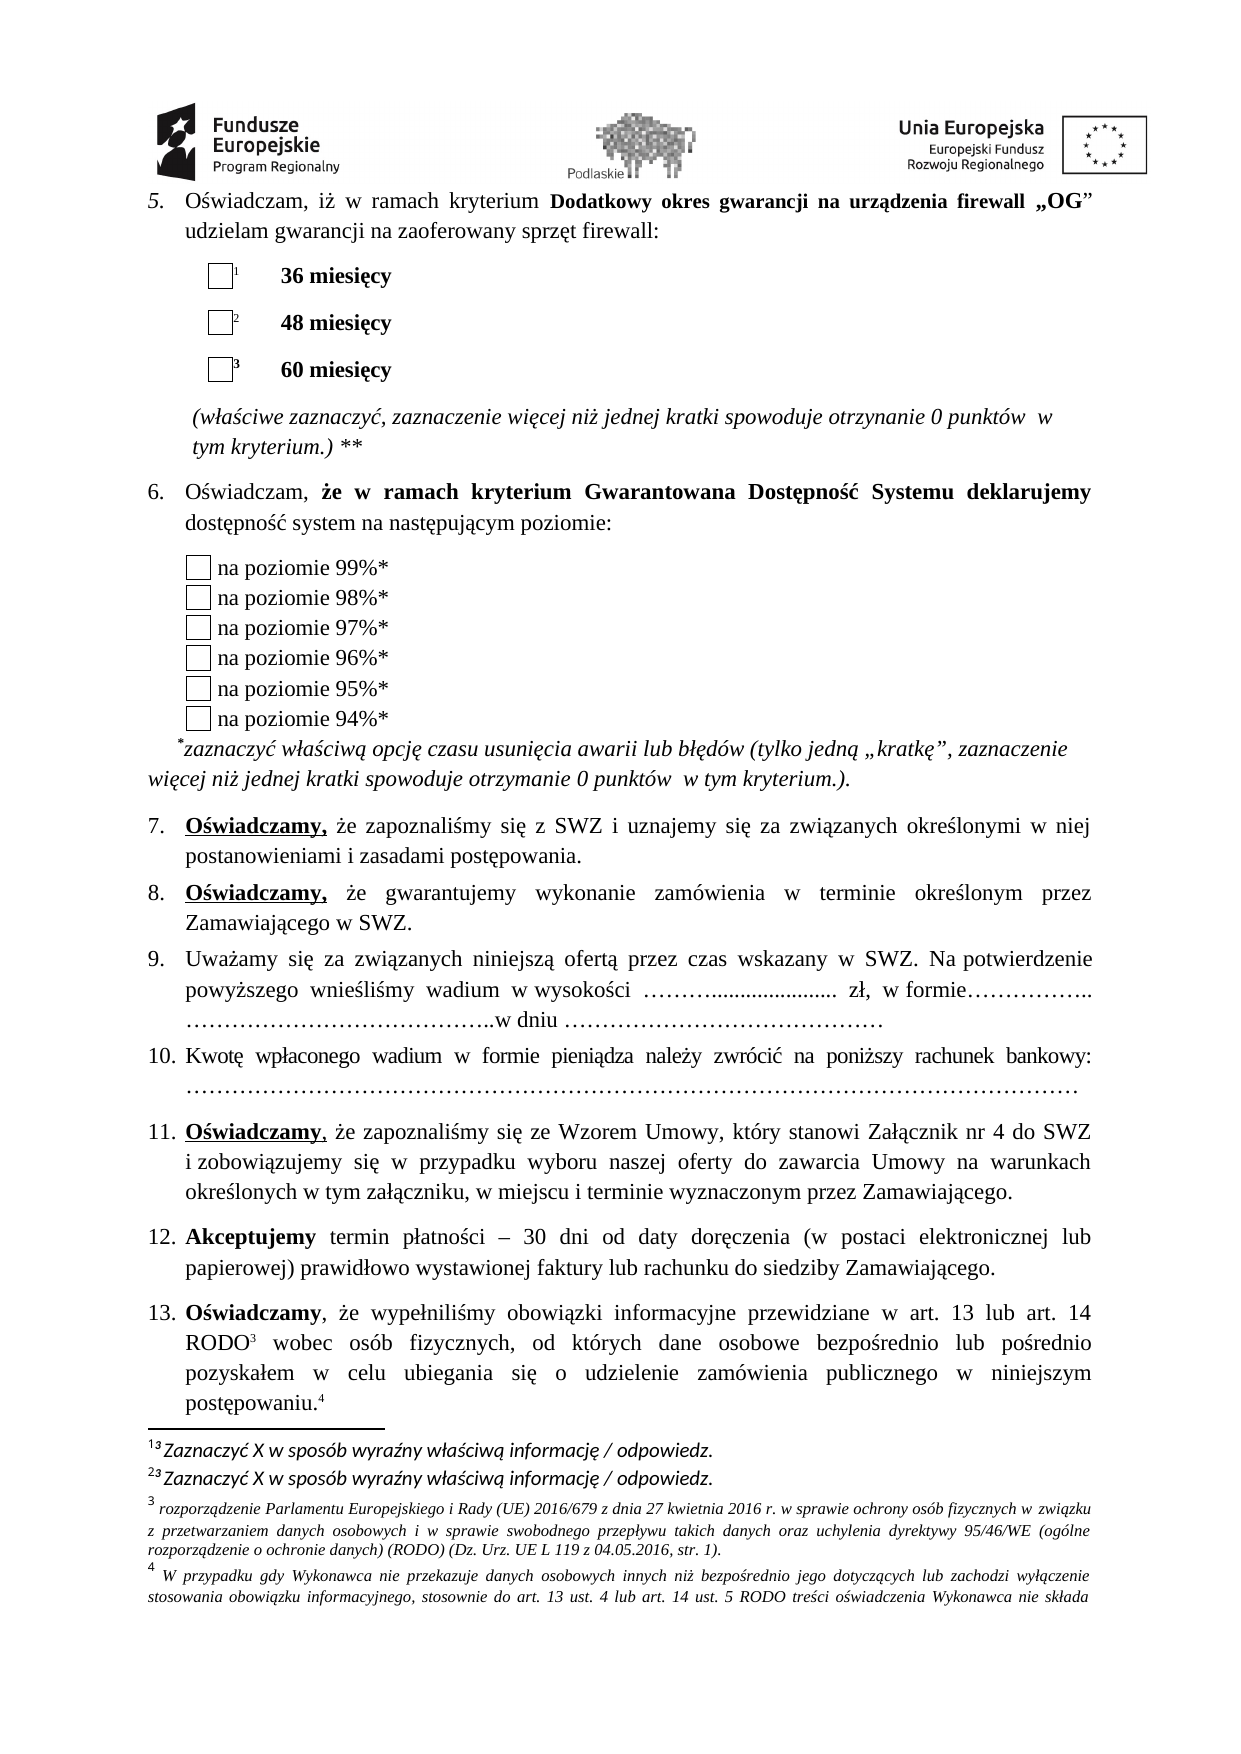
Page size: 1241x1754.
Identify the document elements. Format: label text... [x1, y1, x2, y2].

list Oświadczamy, że zapoznaliśmy się z SWZ i uznajemy się za związanych określonymi w niej postanowieniami i zasadami postępowania. [148, 812, 1093, 869]
list na poziomie 99%* [185, 554, 1093, 580]
list Uważamy się za związanych niniejszą ofertą przez czas wskazany w SWZ. Na potwierdzenie powyższego wnieśliśmy wadium w wysokości ………...................... zł, w formie……………..…………………………………..w dniu …………………………………… [148, 946, 1093, 1032]
list Oświadczam, że w ramach kryterium Gwarantowana Dostępność Systemu deklarujemy dostępność system na następującym poziomie: [147, 478, 1093, 535]
list Oświadczamy, że zapoznaliśmy się ze Wzorem Umowy, który stanowi Załącznik nr 4 do SWZ i zobowiązujemy się w przypadku wyboru naszej oferty do zawarcia Umowy na warunkach określonych w tym załączniku, w miejscu i terminie wyznaczonym przez Zamawiającego. [148, 1118, 1093, 1204]
text 36 miesięcy [207, 262, 1093, 289]
list na poziomie 97%* [185, 614, 1093, 641]
list na poziomie 98%* [185, 584, 1093, 610]
list Oświadczamy, że gwarantujemy wykonanie zamówienia w terminie określonym przez Zamawiającego w SWZ. [148, 879, 1093, 935]
text *zaznaczyć właściwą opcję czasu usunięcia awarii lub błędów (tylko jedną „kratkę”, zaznaczenie więcej niż jednej kratki spowoduje otrzymanie 0 punktów w tym kryterium.). [148, 735, 1081, 792]
list na poziomie 96%* [185, 644, 1093, 671]
list na poziomie 95%* [185, 675, 1093, 701]
list na poziomie 94%* [185, 705, 1093, 731]
picture [147, 101, 1152, 184]
text (właściwe zaznaczyć, zaznaczenie więcej niż jednej kratki spowoduje otrzynanie 0 punktów w tym kryterium.) ** [192, 403, 1093, 459]
text 48 miesięcy [207, 309, 1093, 336]
list Kwotę wpłaconego wadium w formie pieniądza należy zwrócić na poniższy rachunek bankowy: ……………………………………………………………………………………………………… [148, 1042, 1093, 1099]
text 3 60 miesięcy [207, 356, 1093, 382]
list Oświadczamy, że wypełniliśmy obowiązki informacyjne przewidziane w art. 13 lub art. 14 RODO wobec osób fizycznych, od których dane osobowe bezpośrednio lub pośrednio pozyskałem w celu ubiegania się o udzielenie zamówienia publicznego w niniejszym postępowaniu. [148, 1299, 1093, 1416]
list Akceptujemy termin płatności – 30 dni od daty doręczenia (w postaci elektronicznej lub papierowej) prawidłowo wystawionej faktury lub rachunku do siedziby Zamawiającego. [148, 1223, 1093, 1280]
list Oświadczam, iż w ramach kryterium Dodatkowy okres gwarancji na urządzenia firewall „OG” udzielam gwarancji na zaoferowany sprzęt firewall: [148, 148, 1093, 243]
